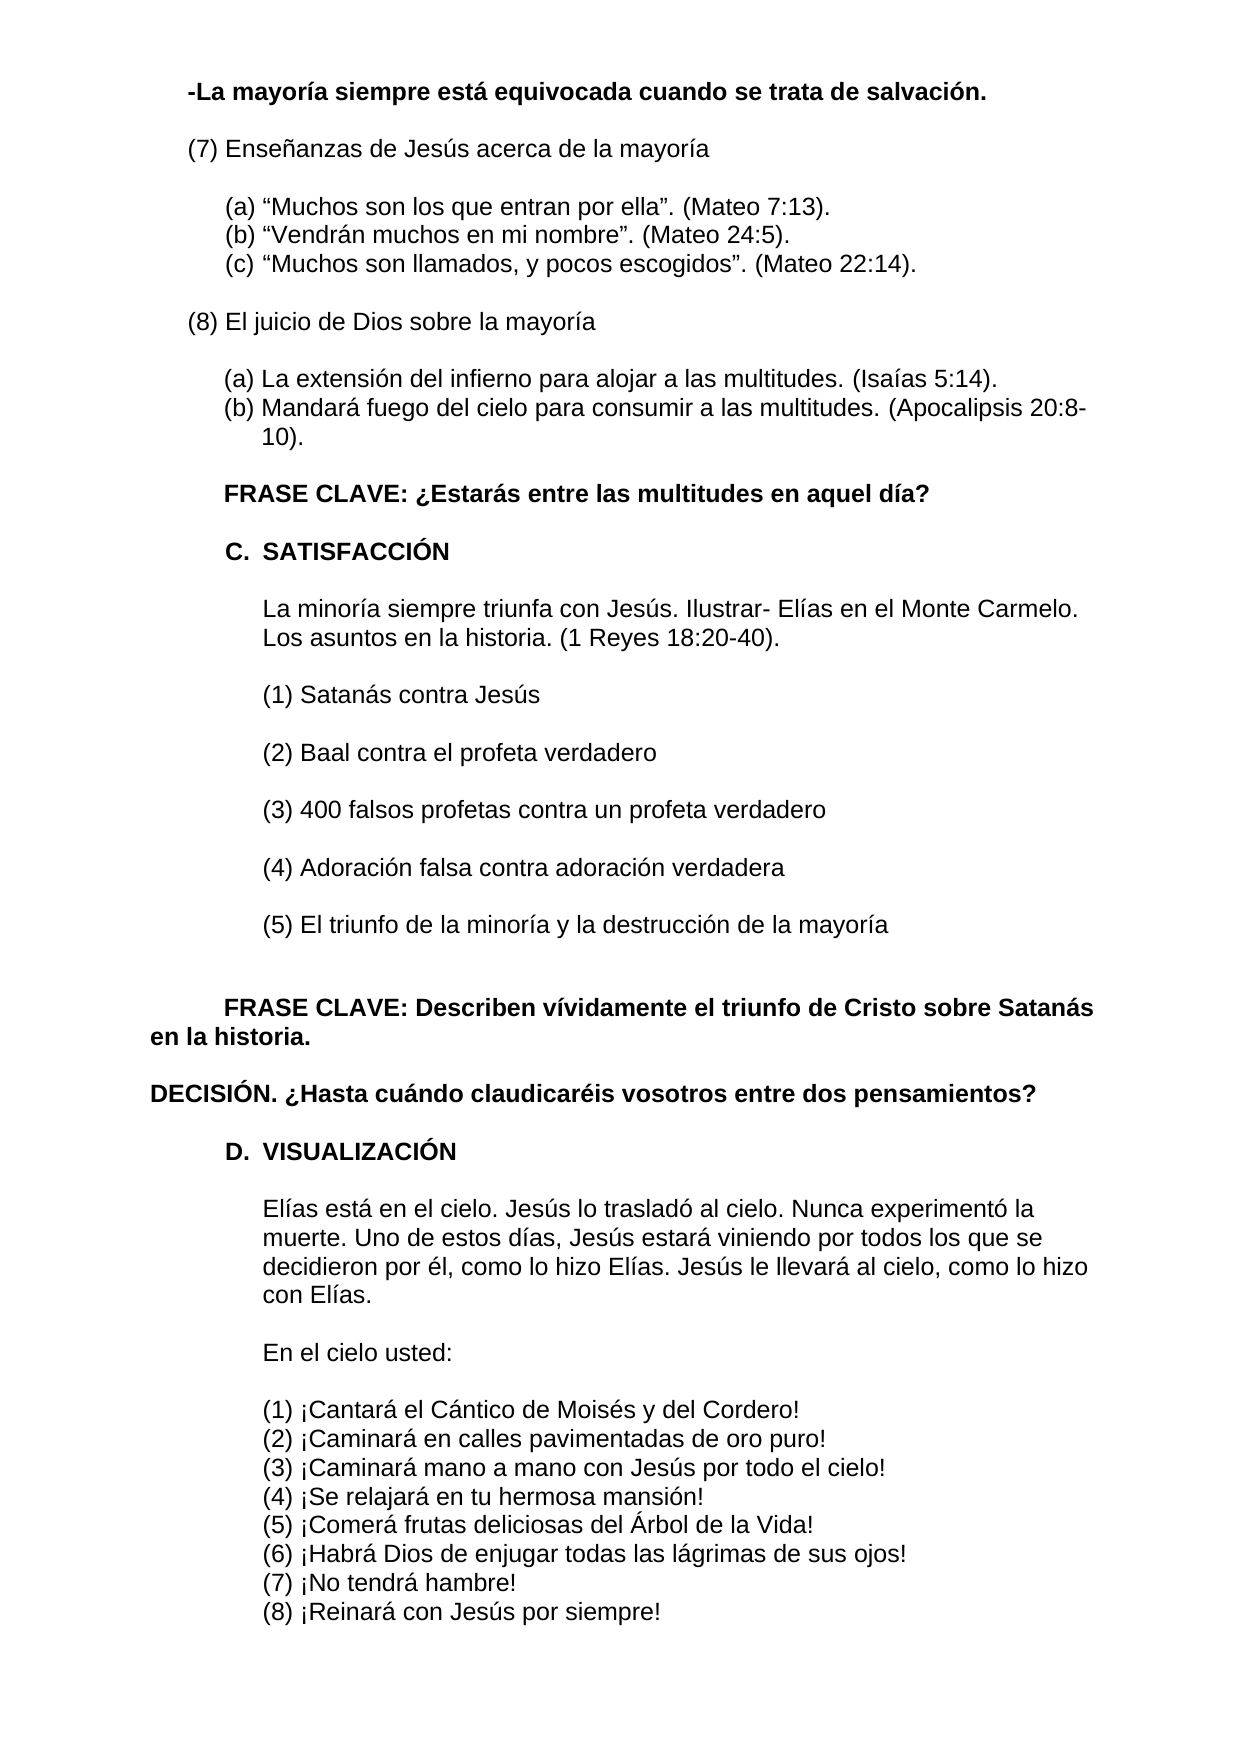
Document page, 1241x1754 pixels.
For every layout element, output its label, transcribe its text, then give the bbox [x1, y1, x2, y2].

list Adoración falsa contra adoración verdadera [262, 853, 1104, 882]
list ¡Caminará mano a mano con Jesús por todo el cielo! [262, 1453, 1104, 1482]
list SATISFACCIÓN [225, 537, 1104, 565]
list “Muchos son llamados, y pocos escogidos”. (Mateo 22:14). [225, 249, 1104, 278]
list Satanás contra Jesús [262, 680, 1104, 709]
list ¡No tendrá hambre! [262, 1568, 1104, 1597]
text Elías está en el cielo. Jesús lo trasladó al cielo. Nunca experimentó la muerte. Uno de estos días, Jesús estará viniendo por todos los que se decidieron por él, como lo hizo Elías. Jesús le llevará al cielo, como lo hizo con Elías. [262, 1194, 1104, 1309]
text FRASE CLAVE: ¿Estarás entre las multitudes en aquel día? [150, 479, 1104, 508]
list ¡Se relajará en tu hermosa mansión! [262, 1482, 1104, 1511]
list ¡Reinará con Jesús por siempre! [262, 1597, 1104, 1626]
text FRASE CLAVE: Describen vívidamente el triunfo de Cristo sobre Satanás en la historia. [150, 993, 1104, 1051]
list La extensión del infierno para alojar a las multitudes. (Isaías 5:14). [224, 364, 1104, 393]
list VISUALIZACIÓN [225, 1137, 1104, 1166]
text En el cielo usted: [262, 1338, 1104, 1367]
list Baal contra el profeta verdadero [262, 738, 1104, 767]
list Mandará fuego del cielo para consumir a las multitudes. (Apocalipsis 20:8-10). [224, 393, 1104, 450]
list El triunfo de la minoría y la destrucción de la mayoría [262, 910, 1104, 939]
text La minoría siempre triunfa con Jesús. Ilustrar- Elías en el Monte Carmelo. Los asuntos en la historia. (1 Reyes 18:20-40). [262, 594, 1104, 652]
list “Vendrán muchos en mi nombre”. (Mateo 24:5). [225, 220, 1104, 249]
list “Muchos son los que entran por ella”. (Mateo 7:13). [225, 192, 1104, 220]
list El juicio de Dios sobre la mayoría [187, 307, 1104, 335]
text DECISIÓN. ¿Hasta cuándo claudicaréis vosotros entre dos pensamientos? [150, 1079, 1104, 1108]
list Enseñanzas de Jesús acerca de la mayoría [187, 134, 1104, 163]
list ¡Cantará el Cántico de Moisés y del Cordero! [262, 1396, 1104, 1424]
list 400 falsos profetas contra un profeta verdadero [262, 795, 1104, 824]
list ¡Habrá Dios de enjugar todas las lágrimas de sus ojos! [262, 1539, 1104, 1568]
text -La mayoría siempre está equivocada cuando se trata de salvación. [150, 77, 1104, 105]
list ¡Caminará en calles pavimentadas de oro puro! [262, 1424, 1104, 1453]
list ¡Comerá frutas deliciosas del Árbol de la Vida! [262, 1511, 1104, 1539]
